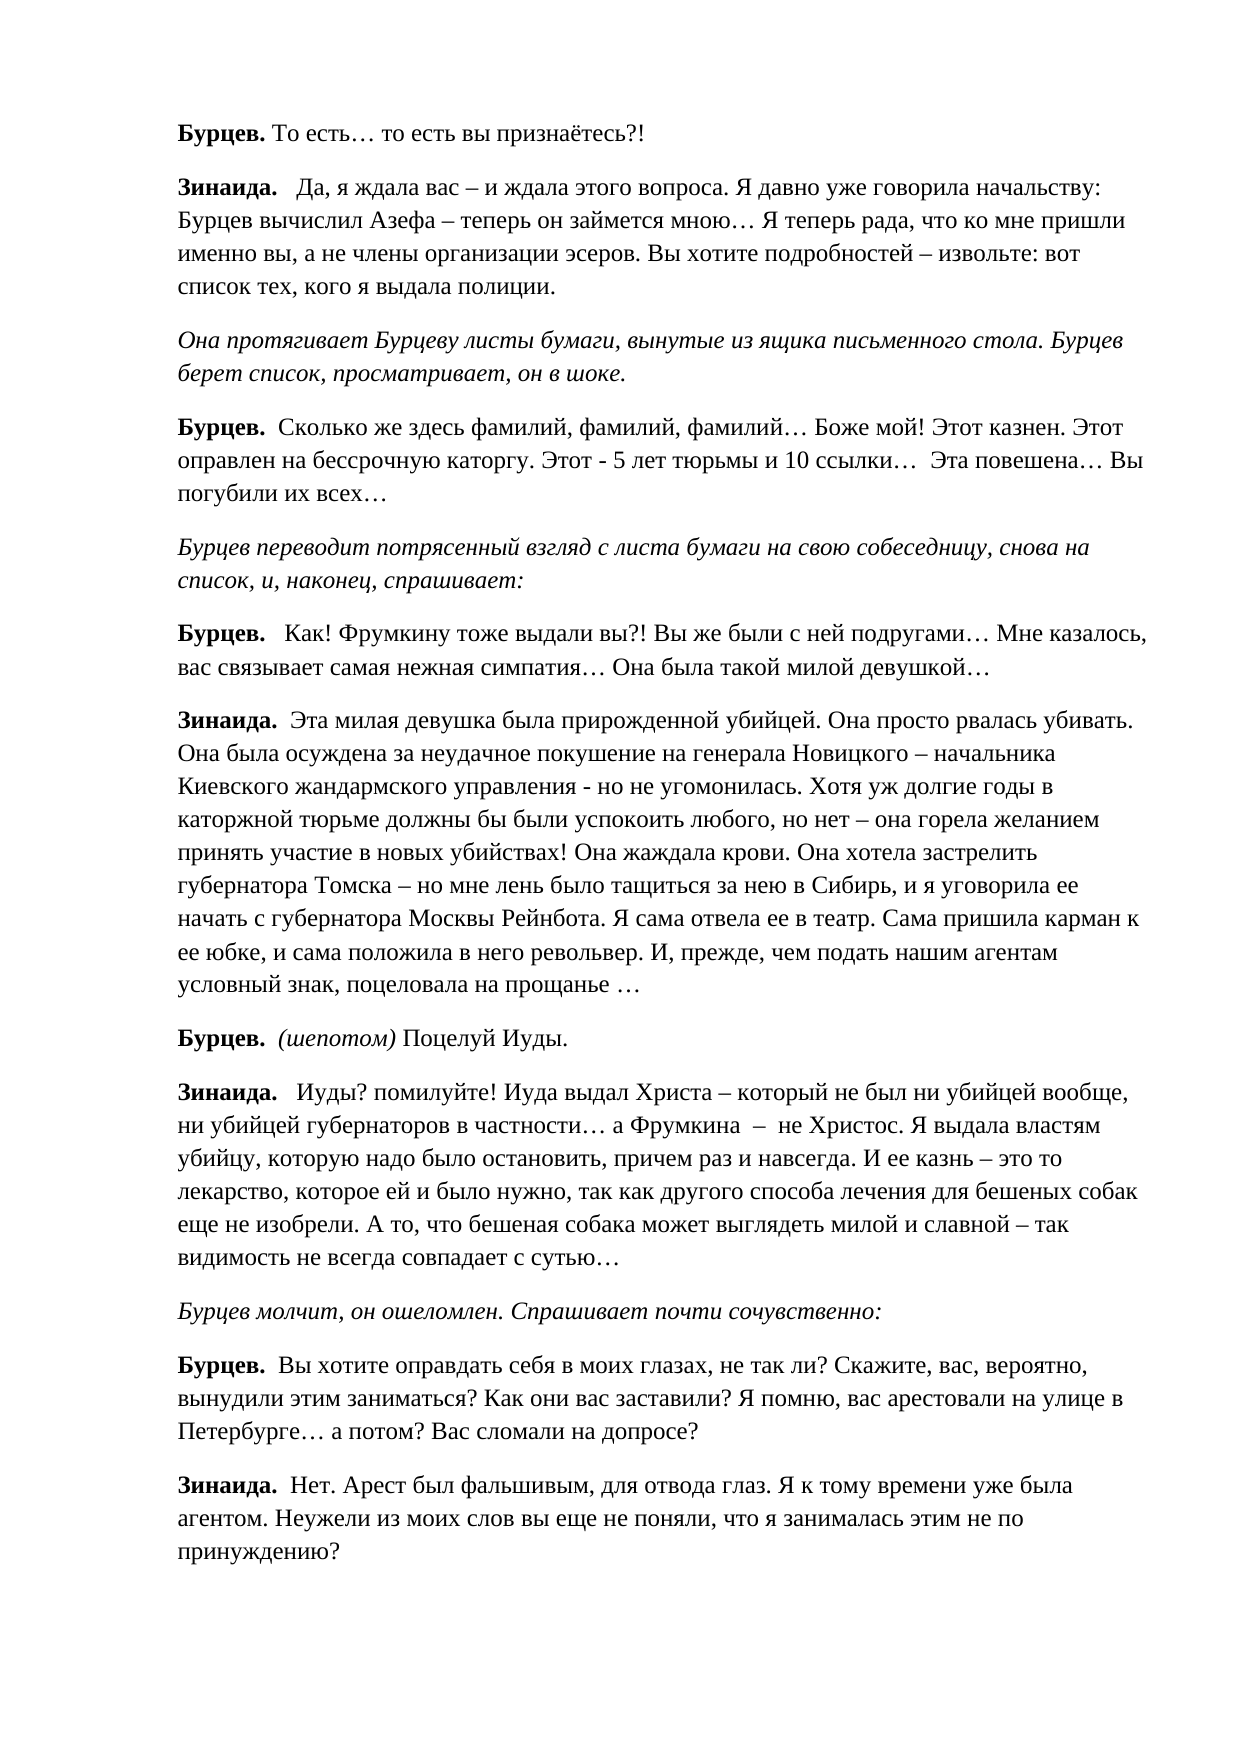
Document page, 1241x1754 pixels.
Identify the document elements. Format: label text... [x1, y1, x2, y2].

text Бурцев. Сколько же здесь фамилий, фамилий, фамилий… Боже мой! Этот казнен. Этот оправлен на бессрочную каторгу. Этот - 5 лет тюрьмы и 10 ссылки… Эта повешена… Вы погубили их всех… [177, 412, 1152, 507]
text Зинаида. Эта милая девушка была прирожденной убийцей. Она просто рвалась убивать. Она была осуждена за неудачное покушение на генерала Новицкого – начальника Киевского жандармского управления - но не угомонилась. Хотя уж долгие годы в каторжной тюрьме должны бы были успокоить любого, но нет – она горела желанием принять участие в новых убийствах! Она жаждала крови. Она хотела застрелить губернатора Томска – но мне лень было тащиться за нею в Сибирь, и я уговорила ее начать с губернатора Москвы Рейнбота. Я сама отвела ее в театр. Сама пришила карман к ее юбке, и сама положила в него револьвер. И, прежде, чем подать нашим агентам условный знак, поцеловала на прощанье … [177, 705, 1152, 998]
text Бурцев. (шепотом) Поцелуй Иуды. [177, 1023, 1152, 1052]
text Зинаида. Иуды? помилуйте! Иуда выдал Христа – который не был ни убийцей вообще, ни убийцей губернаторов в частности… а Фрумкина – не Христос. Я выдала властям убийцу, которую надо было остановить, причем раз и навсегда. И ее казнь – это то лекарство, которое ей и было нужно, так как другого способа лечения для бешеных собак еще не изобрели. А то, что бешеная собака может выглядеть милой и славной – так видимость не всегда совпадает с сутью… [177, 1077, 1152, 1271]
text Бурцев. Как! Фрумкину тоже выдали вы?! Вы же были с ней подругами… Мне казалось, вас связывает самая нежная симпатия… Она была такой милой девушкой… [177, 618, 1152, 680]
text Бурцев переводит потрясенный взгляд с листа бумаги на свою собеседницу, снова на список, и, наконец, спрашивает: [177, 532, 1152, 593]
text Она протягивает Бурцеву листы бумаги, вынутые из ящика письменного стола. Бурцев берет список, просматривает, он в шоке. [177, 325, 1152, 387]
text Бурцев. То есть… то есть вы признаётесь?! [177, 118, 1152, 147]
text Зинаида. Нет. Арест был фальшивым, для отвода глаз. Я к тому времени уже была агентом. Неужели из моих слов вы еще не поняли, что я занималась этим не по принуждению? [177, 1470, 1152, 1565]
text Бурцев. Вы хотите оправдать себя в моих глазах, не так ли? Скажите, вас, вероятно, вынудили этим заниматься? Как они вас заставили? Я помню, вас арестовали на улице в Петербурге… а потом? Вас сломали на допросе? [177, 1350, 1152, 1445]
text Бурцев молчит, он ошеломлен. Спрашивает почти сочувственно: [177, 1296, 1152, 1325]
text Зинаида. Да, я ждала вас – и ждала этого вопроса. Я давно уже говорила начальству: Бурцев вычислил Азефа – теперь он займется мною… Я теперь рада, что ко мне пришли именно вы, а не члены организации эсеров. Вы хотите подробностей – извольте: вот список тех, кого я выдала полиции. [177, 172, 1152, 300]
